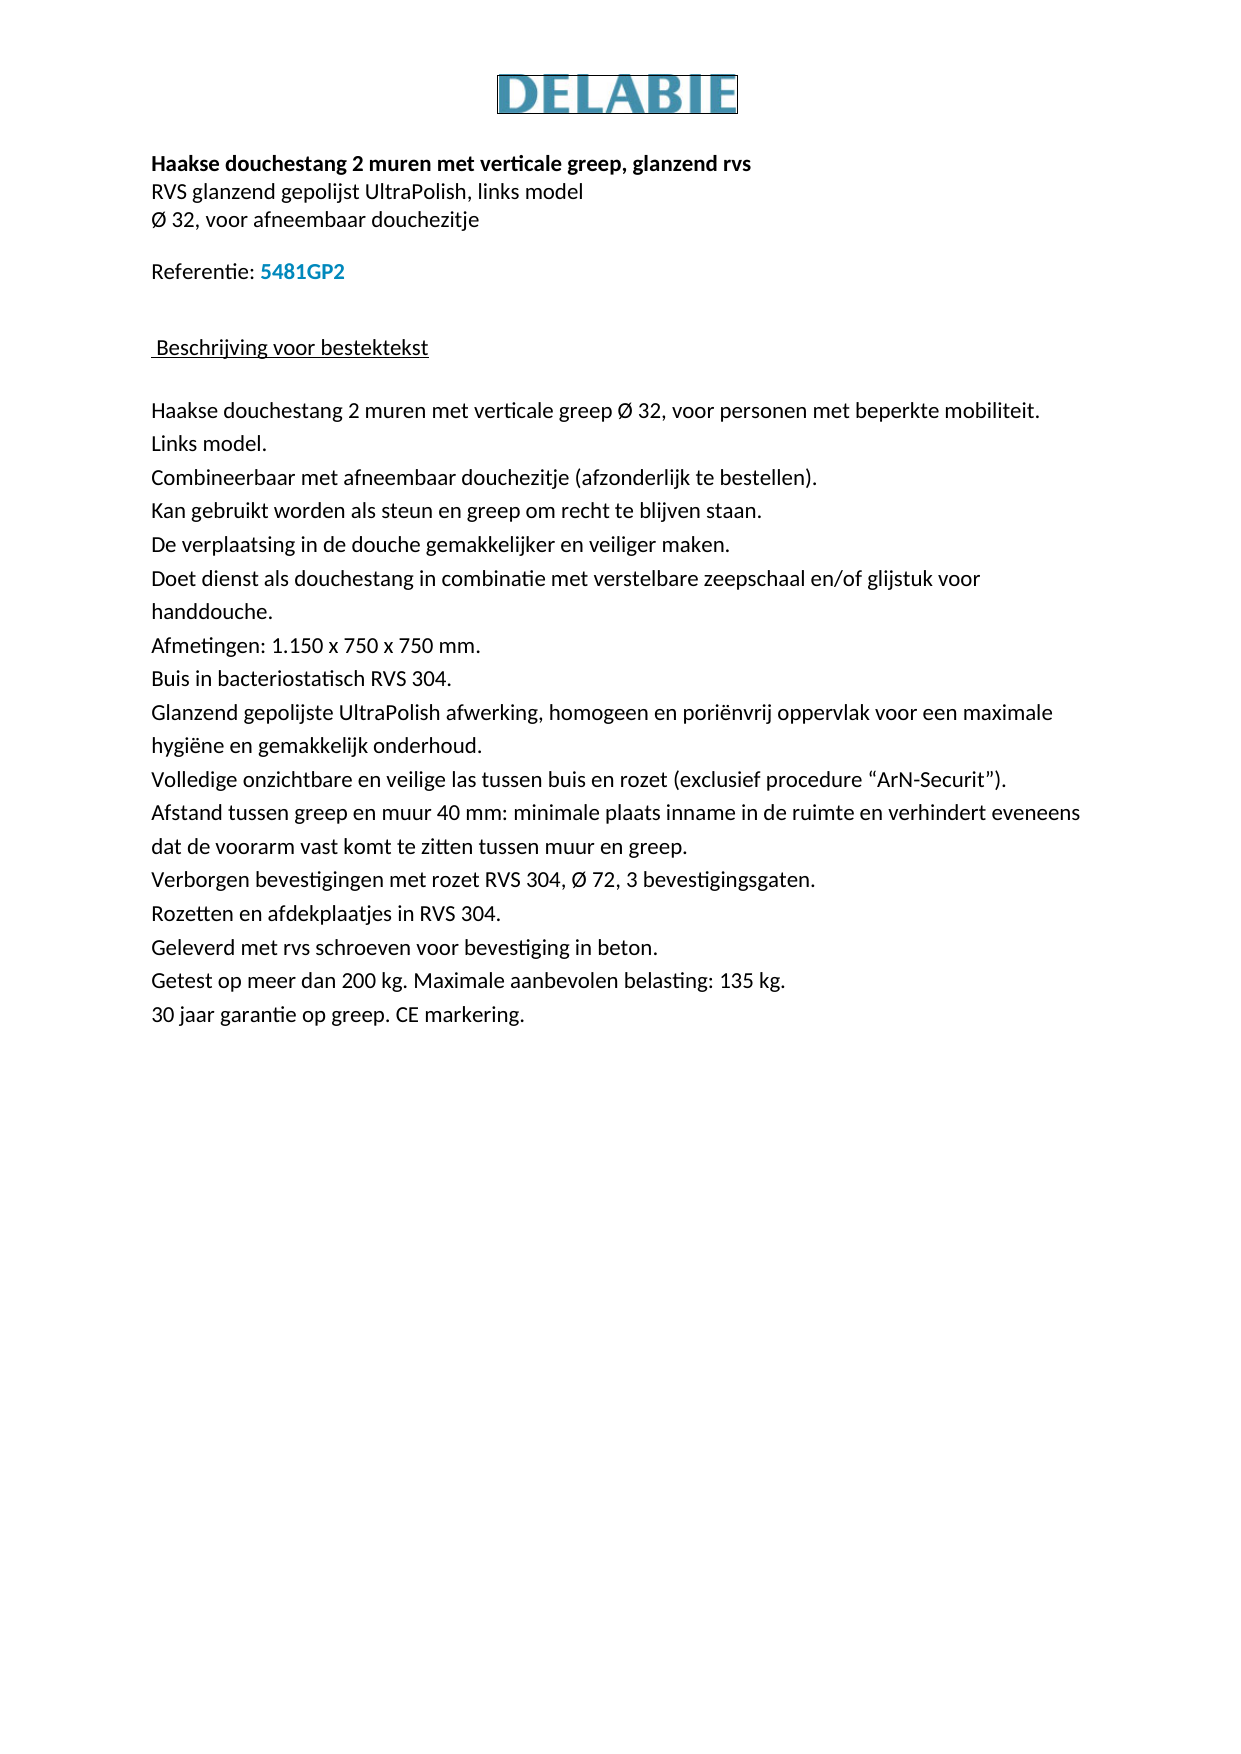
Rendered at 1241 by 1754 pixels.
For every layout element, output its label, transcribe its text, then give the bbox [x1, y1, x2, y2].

text Referentie: 5481GP2 [151, 257, 1084, 285]
text Geleverd met rvs schroeven voor bevestiging in beton. [151, 933, 1084, 961]
text Ø 32, voor afneembaar douchezitje [151, 205, 1084, 233]
text Combineerbaar met afneembaar douchezitje (afzonderlijk te bestellen). [151, 463, 1084, 491]
text Getest op meer dan 200 kg. Maximale aanbevolen belasting: 135 kg. [151, 966, 1084, 994]
text RVS glanzend gepolijst UltraPolish, links model [151, 177, 1084, 205]
text Afmetingen: 1.150 x 750 x 750 mm. [151, 631, 1084, 659]
picture [498, 76, 737, 113]
text Volledige onzichtbare en veilige las tussen buis en rozet (exclusief procedure “ArN-Securit”). [151, 765, 1084, 793]
text Doet dienst als douchestang in combinatie met verstelbare zeepschaal en/of glijstuk voor handdouche. [151, 564, 1084, 625]
text Rozetten en afdekplaatjes in RVS 304. [151, 899, 1084, 927]
text Haakse douchestang 2 muren met verticale greep Ø 32, voor personen met beperkte mobiliteit. Links model. [151, 396, 1084, 458]
text Verborgen bevestigingen met rozet RVS 304, Ø 72, 3 bevestigingsgaten. [151, 866, 1084, 894]
text Kan gebruikt worden als steun en greep om recht te blijven staan. [151, 497, 1084, 525]
text Beschrijving voor bestektekst [151, 333, 1084, 361]
text Haakse douchestang 2 muren met verticale greep, glanzend rvs [151, 149, 1084, 177]
text Buis in bacteriostatisch RVS 304. [151, 664, 1084, 692]
text De verplaatsing in de douche gemakkelijker en veiliger maken. [151, 530, 1084, 558]
text Glanzend gepolijste UltraPolish afwerking, homogeen en poriënvrij oppervlak voor een maximale hygiëne en gemakkelijk onderhoud. [151, 698, 1084, 759]
text Afstand tussen greep en muur 40 mm: minimale plaats inname in de ruimte en verhindert eveneens dat de voorarm vast komt te zitten tussen muur en greep. [151, 798, 1084, 860]
text 30 jaar garantie op greep. CE markering. [151, 1000, 1084, 1028]
